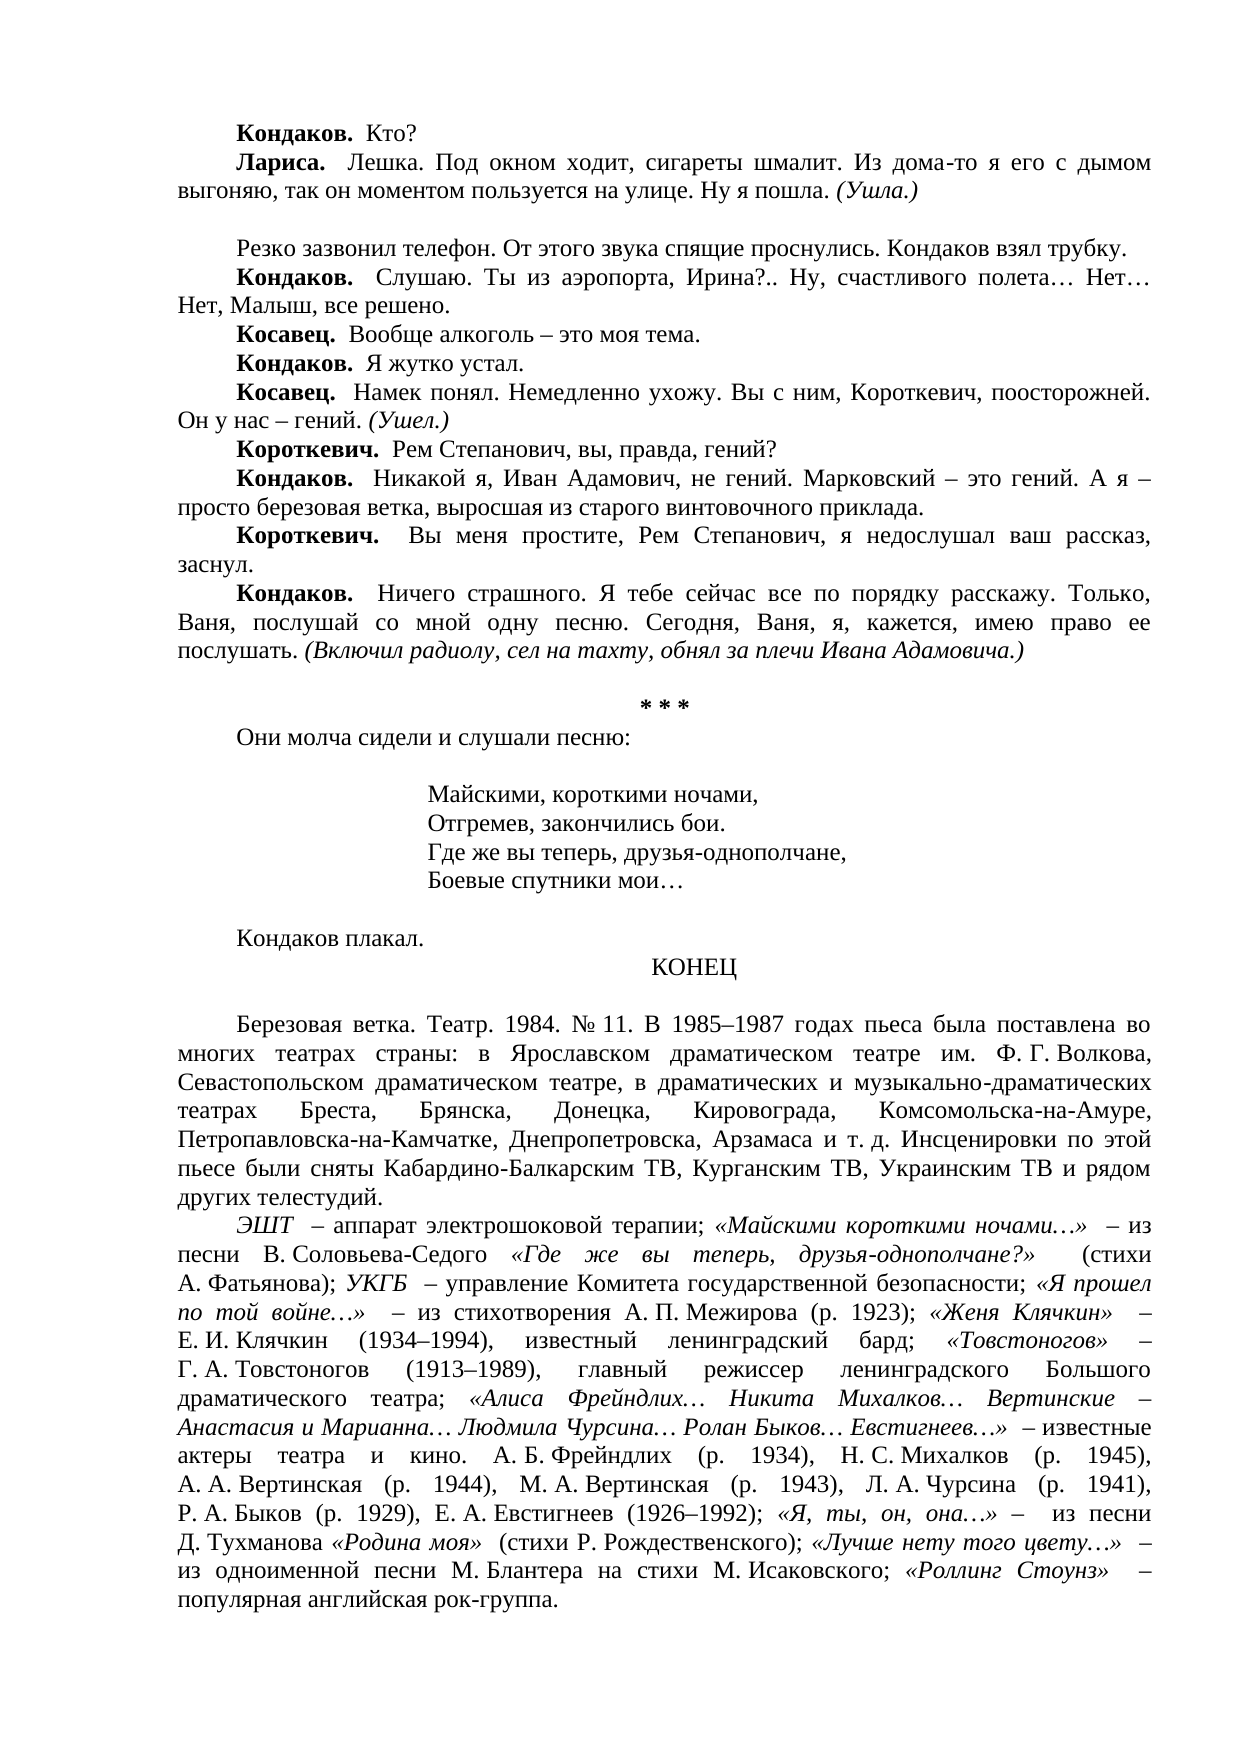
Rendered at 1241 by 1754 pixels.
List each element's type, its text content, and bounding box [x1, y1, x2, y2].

text Березовая ветка. Театр. 1984. № 11. В 1985–1987 годах пьеса была поставлена во многих театрах страны: в Ярославском драматическом театре им. Ф. Г. Волкова, Севастопольском драматическом театре, в драматических и музыкально-драматических театрах Бреста, Брянска, Донецка, Кировограда, Комсомольска-на-Амуре, Петропавловска-на-Камчатке, Днепропетровска, Арзамаса и т. д. Инсценировки по этой пьесе были сняты Кабардино-Балкарским ТВ, Курганским ТВ, Украинским ТВ и рядом других телестудий. [177, 1009, 1152, 1211]
text Кондаков плакал. [177, 923, 1152, 952]
text Кондаков. Я жутко устал. [177, 348, 1152, 377]
text Майскими, короткими ночами, [386, 779, 1089, 808]
text Боевые спутники мои… [386, 866, 1089, 894]
text Кондаков. Ничего страшного. Я тебе сейчас все по порядку расскажу. Только, Ваня, послушай со мной одну песню. Сегодня, Ваня, я, кажется, имею право ее послушать. (Включил радиолу, сел на тахту, обнял за плечи Ивана Адамовича.) [177, 578, 1152, 664]
text Кондаков. Слушаю. Ты из аэропорта, Ирина?.. Ну, счастливого полета… Нет… Нет, Малыш, все решено. [177, 262, 1152, 319]
text Косавец. Вообще алкоголь – это моя тема. [177, 319, 1152, 348]
text Короткевич. Вы меня простите, Рем Степанович, я недослушал ваш рассказ, заснул. [177, 521, 1152, 578]
text Лариса. Лешка. Под окном ходит, сигареты шмалит. Из дома-то я его с дымом выгоняю, так он моментом пользуется на улице. Ну я пошла. (Ушла.) [177, 147, 1152, 204]
text Короткевич. Рем Степанович, вы, правда, гений? [177, 434, 1152, 463]
text Кондаков. Никакой я, Иван Адамович, не гений. Марковский – это гений. А я – просто березовая ветка, выросшая из старого винтовочного приклада. [177, 463, 1152, 521]
text КОНЕЦ [177, 952, 1152, 981]
subtitle * * * [177, 693, 1152, 722]
text Резко зазвонил телефон. От этого звука спящие проснулись. Кондаков взял трубку. [177, 233, 1152, 262]
text Где же вы теперь, друзья-однополчане, [386, 837, 1089, 866]
text Кондаков. Кто? [177, 118, 1152, 147]
text Отгремев, закончились бои. [386, 808, 1089, 837]
text ЭШТ – аппарат электрошоковой терапии; «Майскими короткими ночами…» – из песни В. Соловьева-Седого «Где же вы теперь, друзья-однополчане?» (стихи А. Фатьянова); УКГБ – управление Комитета государственной безопасности; «Я прошел по той войне…» – из стихотворения А. П. Межирова (р. 1923); «Женя Клячкин» – Е. И. Клячкин (1934–1994), известный ленинградский бард; «Товстоногов» – Г. А. Товстоногов (1913–1989), главный режиссер ленинградского Большого драматического театра; «Алиса Фрейндлих… Никита Михалков… Вертинские – Анастасия и Марианна… Людмила Чурсина… Ролан Быков… Евстигнеев…» – известные актеры театра и кино. А. Б. Фрейндлих (р. 1934), Н. С. Михалков (р. 1945), А. А. Вертинская (р. 1944), М. А. Вертинская (р. 1943), Л. А. Чурсина (р. 1941), Р. А. Быков (р. 1929), Е. А. Евстигнеев (1926–1992); «Я, ты, он, она…» – из песни Д. Тухманова «Родина моя» (стихи Р. Рождественского); «Лучше нету того цвету…» – из одноименной песни М. Блантера на стихи М. Исаковского; «Роллинг Стоунз» – популярная английская рок-группа. [177, 1211, 1152, 1613]
text Косавец. Намек понял. Немедленно ухожу. Вы с ним, Короткевич, поосторожней. Он у нас – гений. (Ушел.) [177, 377, 1152, 434]
text Они молча сидели и слушали песню: [177, 722, 1152, 751]
